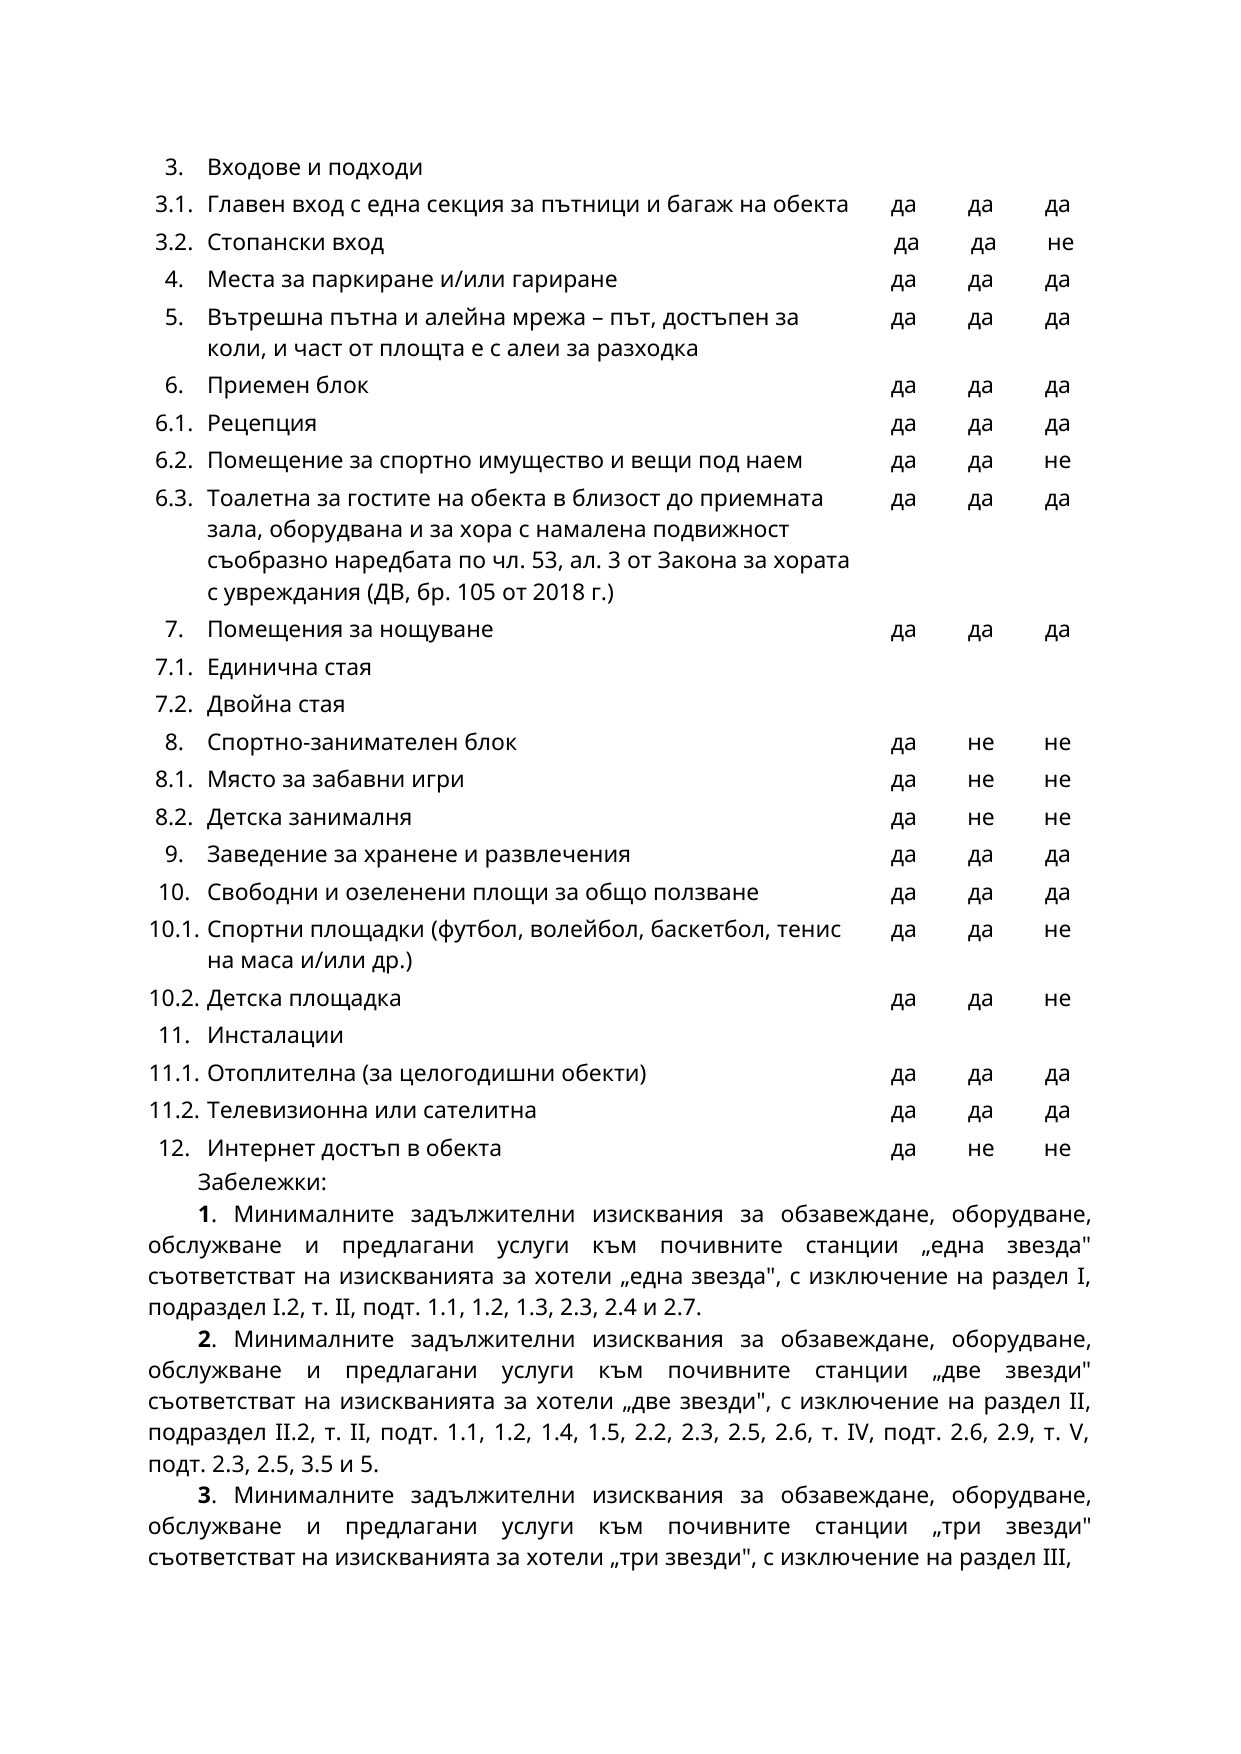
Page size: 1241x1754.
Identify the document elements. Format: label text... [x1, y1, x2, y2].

text Забележки: [148, 1166, 1093, 1198]
text 2. Минималните задължителни изисквания за обзавеждане, оборудване, обслужване и предлагани услуги към почивните станции „две звезди" съответстват на изискванията за хотели „две звезди", с изключение на раздел II, подраздел II.2, т. II, подт. 1.1, 1.2, 1.4, 1.5, 2.2, 2.3, 2.5, 2.6, т. IV, подт. 2.6, 2.9, т. V, подт. 2.3, 2.5, 3.5 и 5. [148, 1323, 1093, 1479]
text 3. Минималните задължителни изисквания за обзавеждане, оборудване, обслужване и предлагани услуги към почивните станции „три звезди" съответстват на изискванията за хотели „три звезди", с изключение на раздел III, [148, 1479, 1093, 1573]
text 1. Минималните задължителни изисквания за обзавеждане, оборудване, обслужване и предлагани услуги към почивните станции „една звезда" съответстват на изискванията за хотели „една звезда", с изключение на раздел I, подраздел I.2, т. II, подт. 1.1, 1.2, 1.3, 2.3, 2.4 и 2.7. [148, 1198, 1093, 1323]
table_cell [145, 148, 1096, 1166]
